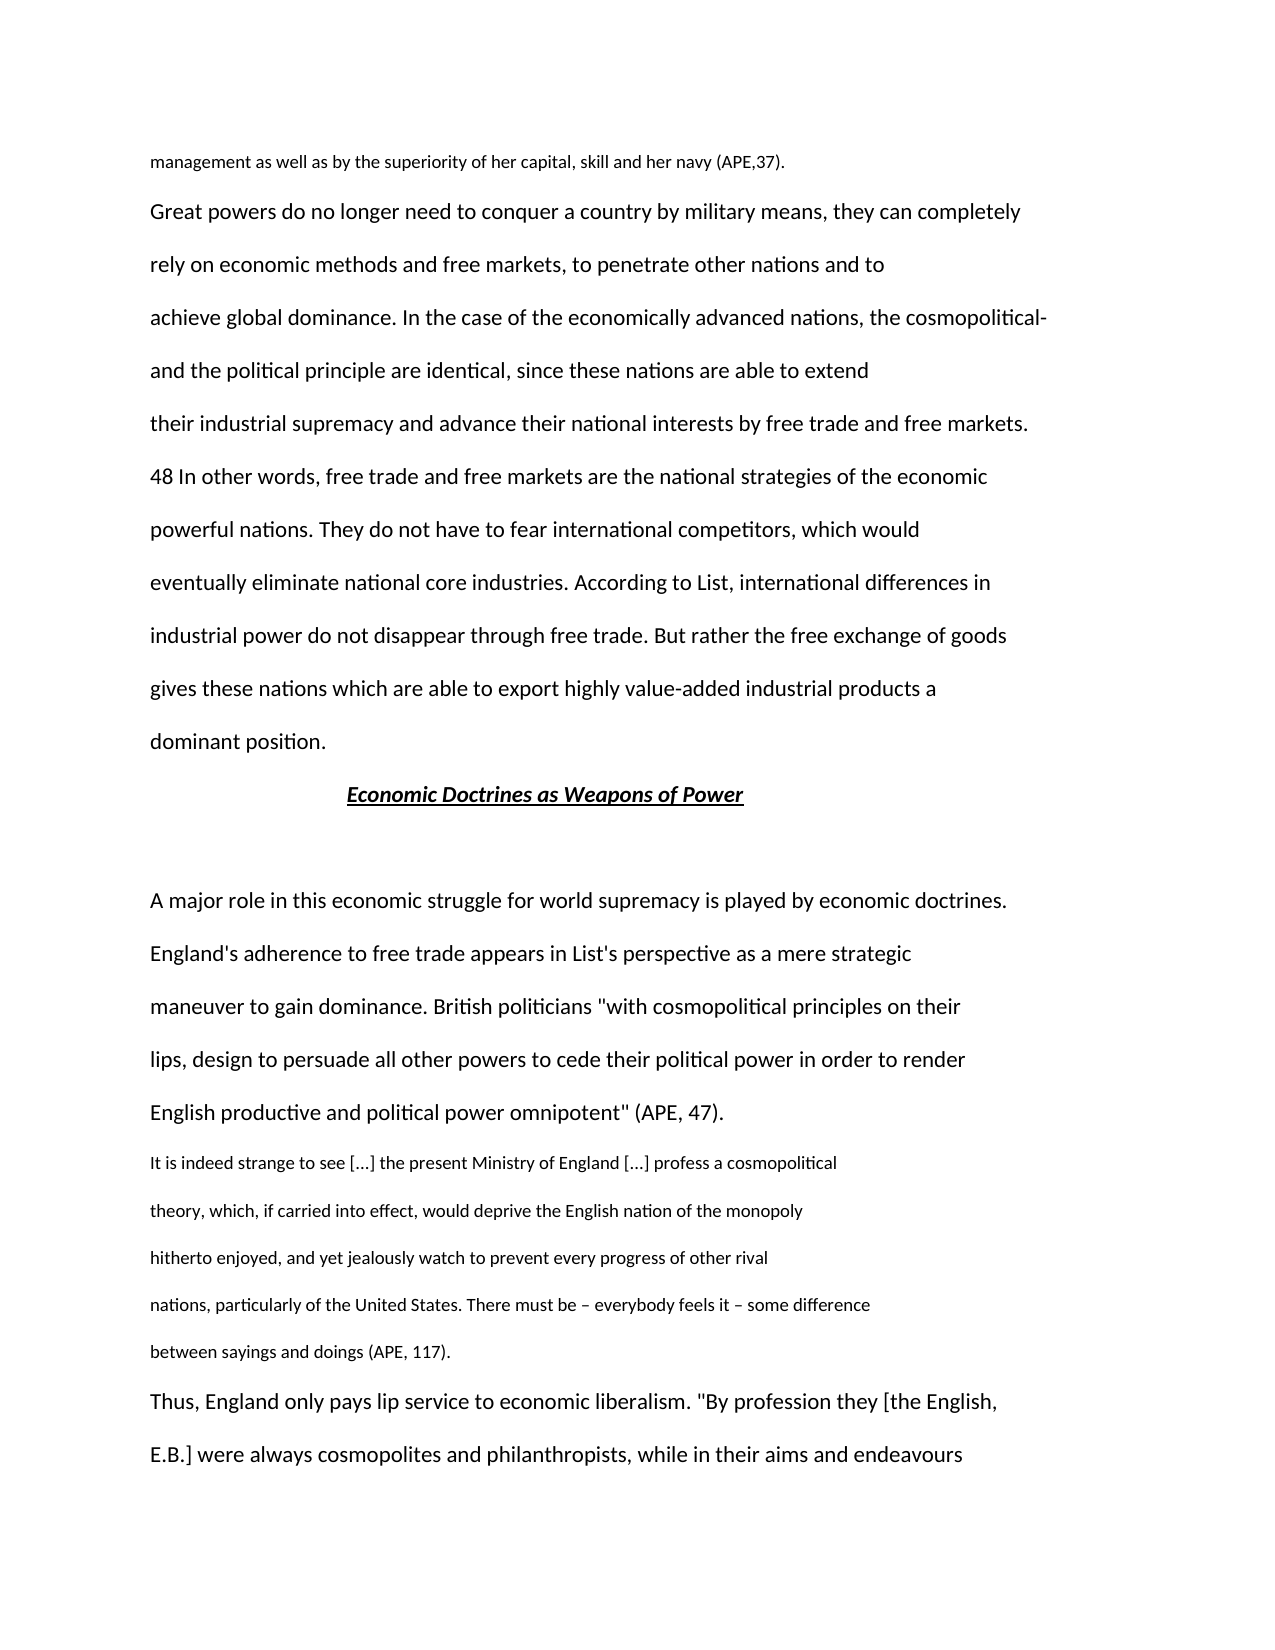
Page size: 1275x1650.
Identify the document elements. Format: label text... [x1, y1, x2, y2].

text English productive and political power omnipotent" (APE, 47). [150, 1098, 1125, 1127]
text England's adherence to free trade appears in List's perspective as a mere strategic [150, 939, 1125, 967]
text rely on economic methods and free markets, to penetrate other nations and to [150, 250, 1125, 278]
text lips, design to persuade all other powers to cede their political power in order to render [150, 1046, 1125, 1073]
text between sayings and doings (APE, 117). [150, 1340, 1125, 1363]
text management as well as by the superiority of her capital, skill and her navy (APE,37). [150, 150, 1125, 173]
text and the political principle are identical, since these nations are able to extend [150, 356, 1125, 384]
text It is indeed strange to see [...] the present Ministry of England [...] profess a cosmopolitical [150, 1152, 1125, 1174]
text their industrial supremacy and advance their national interests by free trade and free markets. [150, 409, 1125, 437]
text powerful nations. They do not have to fear international competitors, which would [150, 515, 1125, 543]
text eventually eliminate national core industries. According to List, international differences in [150, 568, 1125, 596]
text maneuver to gain dominance. British politicians "with cosmopolitical principles on their [150, 992, 1125, 1021]
text hitherto enjoyed, and yet jealously watch to prevent every progress of other rival [150, 1246, 1125, 1269]
text industrial power do not disappear through free trade. But rather the free exchange of goods [150, 621, 1125, 649]
text A major role in this economic struggle for world supremacy is played by economic doctrines. [150, 886, 1125, 914]
text Thus, England only pays lip service to economic liberalism. "By profession they [the English, [150, 1387, 1125, 1416]
text 48 In other words, free trade and free markets are the national strategies of the economic [150, 462, 1125, 490]
text dominant position. [150, 727, 1125, 755]
text gives these nations which are able to export highly value-added industrial products a [150, 674, 1125, 702]
text nations, particularly of the United States. There must be – everybody feels it – some difference [150, 1293, 1125, 1316]
text Economic Doctrines as Weapons of Power [150, 780, 1125, 808]
text theory, which, if carried into effect, would deprive the English nation of the monopoly [150, 1199, 1125, 1222]
text E.B.] were always cosmopolites and philanthropists, while in their aims and endeavours [150, 1441, 1125, 1468]
text achieve global dominance. In the case of the economically advanced nations, the cosmopolitical- [150, 303, 1125, 331]
text Great powers do no longer need to conquer a country by military means, they can completely [150, 197, 1125, 225]
